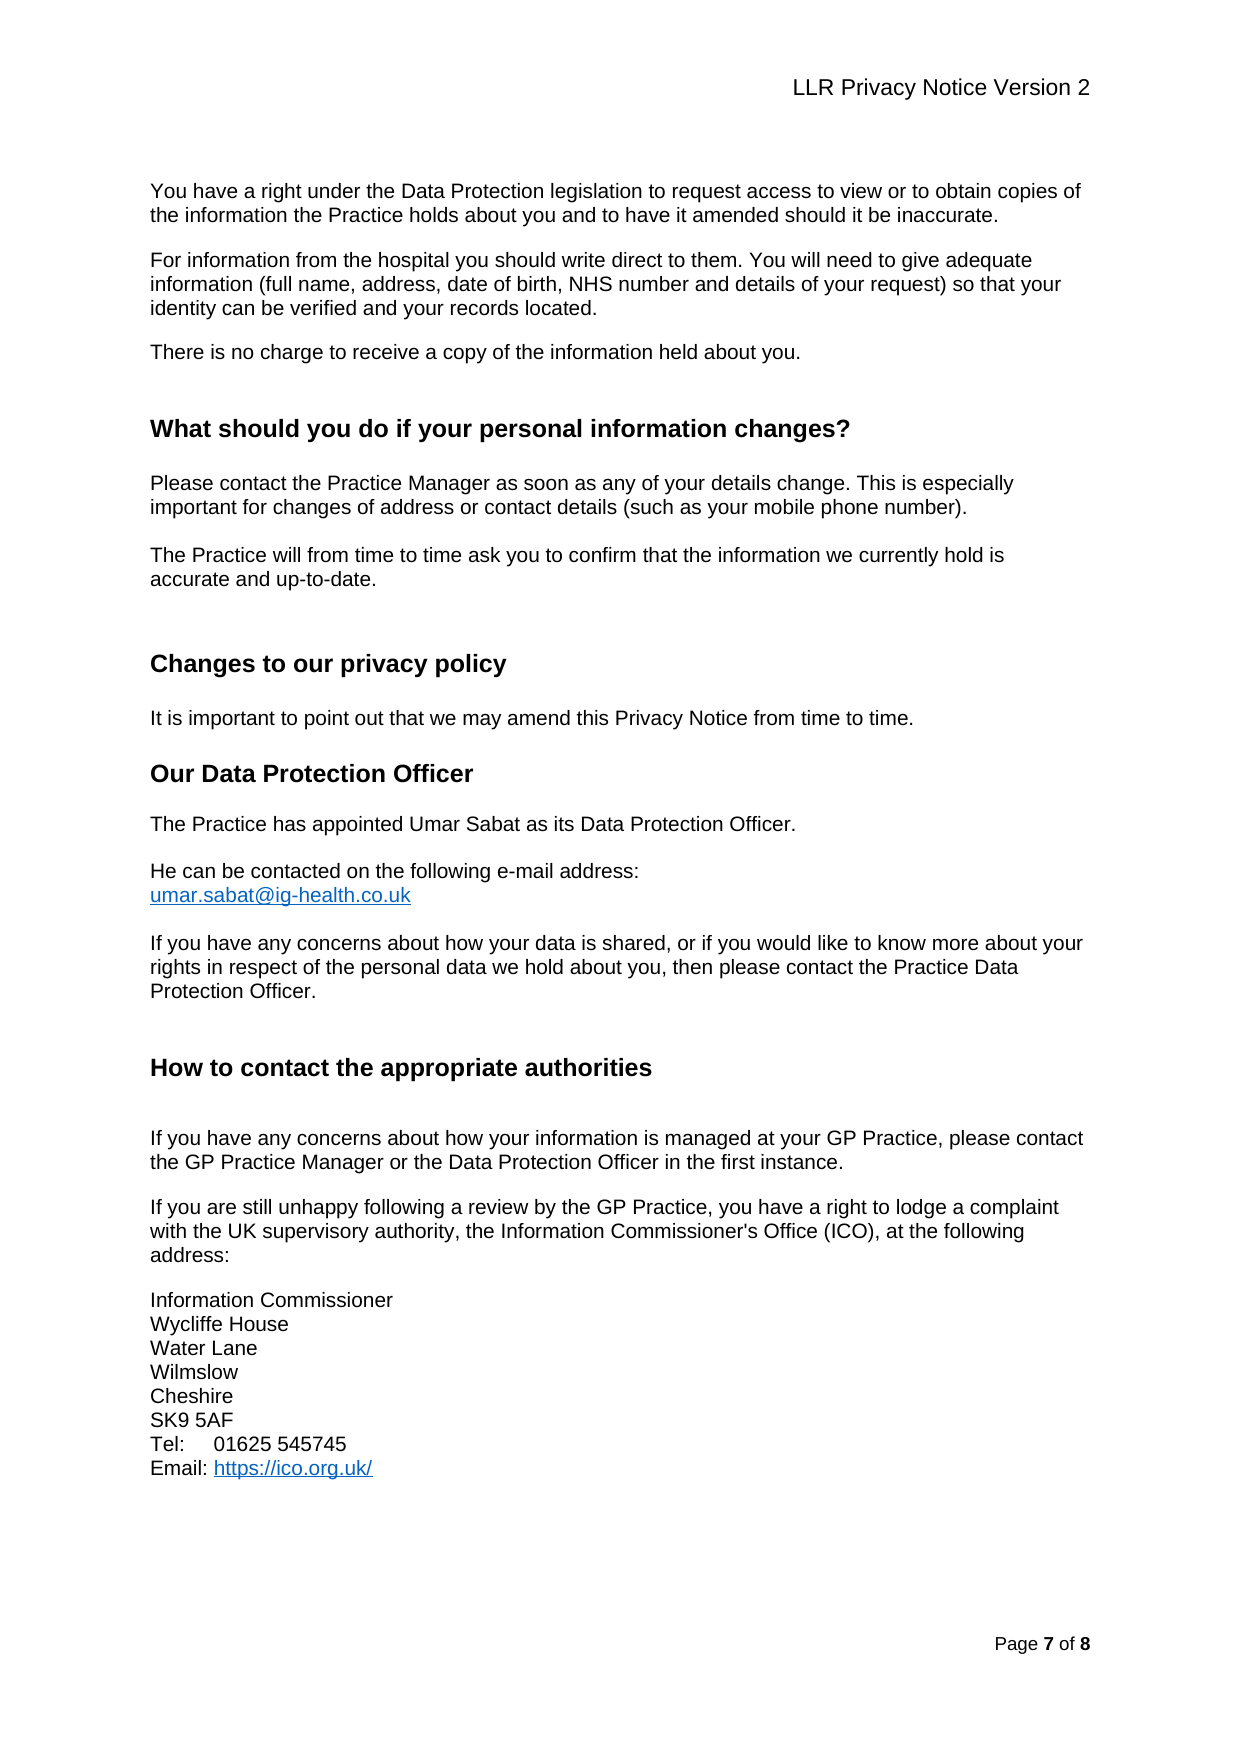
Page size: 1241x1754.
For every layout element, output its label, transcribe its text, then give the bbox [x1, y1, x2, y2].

text For information from the hospital you should write direct to them. You will need to give adequate information (full name, address, date of birth, NHS number and details of your request) so that your identity can be verified and your records located. [150, 247, 1090, 319]
text umar.sabat@ig-health.co.uk [150, 883, 1090, 907]
text There is no charge to receive a copy of the information held about you. [150, 340, 1090, 364]
text What should you do if your personal information changes? [150, 414, 1090, 442]
text Our Data Protection Officer [150, 759, 1090, 787]
text How to contact the appropriate authorities [150, 1053, 1090, 1081]
text Cheshire [150, 1383, 1090, 1407]
text If you have any concerns about how your information is managed at your GP Practice, please contact the GP Practice Manager or the Data Protection Officer in the first instance. [150, 1126, 1090, 1174]
text Tel: 01625 545745 [150, 1431, 1090, 1455]
text The Practice has appointed Umar Sabat as its Data Protection Officer. [150, 811, 1090, 835]
text Changes to our privacy policy [150, 648, 1090, 677]
text Wycliffe House [150, 1312, 1090, 1336]
text He can be contacted on the following e-mail address: [150, 859, 1090, 883]
text Wilmslow [150, 1359, 1090, 1383]
text You have a right under the Data Protection legislation to request access to view or to obtain copies of the information the Practice holds about you and to have it amended should it be inaccurate. [150, 179, 1090, 227]
text If you have any concerns about how your data is shared, or if you would like to know more about your rights in respect of the personal data we hold about you, then please contact the Practice Data Protection Officer. [150, 931, 1090, 1003]
text Information Commissioner [150, 1288, 1090, 1312]
text Please contact the Practice Manager as soon as any of your details change. This is especially important for changes of address or contact details (such as your mobile phone number). [150, 471, 1090, 519]
text Water Lane [150, 1336, 1090, 1359]
text SK9 5AF [150, 1407, 1090, 1431]
text The Practice will from time to time ask you to confirm that the information we currently hold is accurate and up-to-date. [150, 543, 1090, 591]
text Email: https://ico.org.uk/ [150, 1455, 1090, 1479]
text If you are still unhappy following a review by the GP Practice, you have a right to lodge a complaint with the UK supervisory authority, the Information Commissioner's Office (ICO), at the following address: [150, 1195, 1090, 1267]
text It is important to point out that we may amend this Privacy Notice from time to time. [150, 706, 1090, 730]
